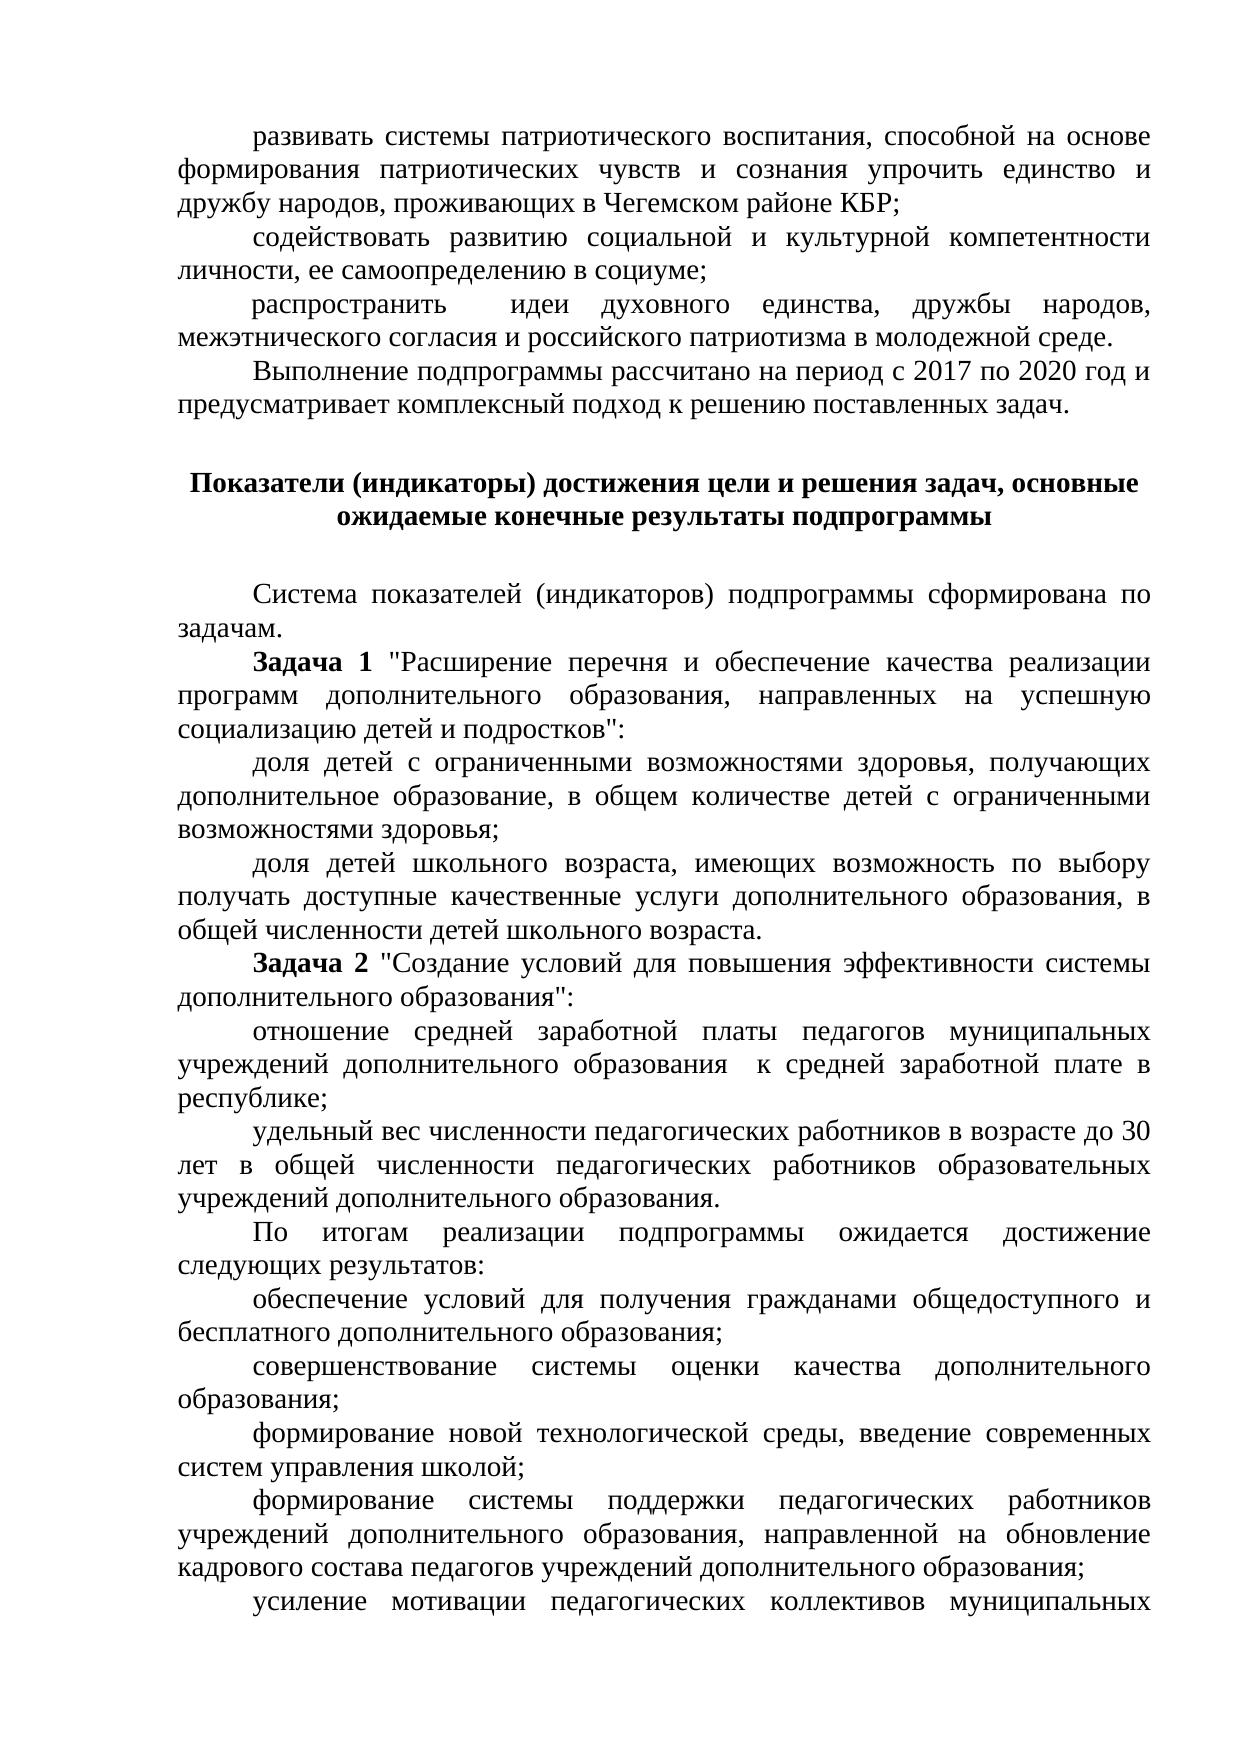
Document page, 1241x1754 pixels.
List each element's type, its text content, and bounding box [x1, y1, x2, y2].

text формирование новой технологической среды, введение современных систем управления школой; [177, 1415, 1152, 1482]
text Показатели (индикаторы) достижения цели и решения задач, основные ожидаемые конечные результаты подпрограммы [177, 465, 1152, 532]
text Задача 1 "Расширение перечня и обеспечение качества реализации программ дополнительного образования, направленных на успешную социализацию детей и подростков": [177, 644, 1152, 744]
text распространить идеи духовного единства, дружбы народов, межэтнического согласия и российского патриотизма в молодежной среде. [177, 286, 1152, 353]
text доля детей школьного возраста, имеющих возможность по выбору получать доступные качественные услуги дополнительного образования, в общей численности детей школьного возраста. [177, 845, 1152, 946]
text Задача 2 "Создание условий для повышения эффективности системы дополнительного образования": [177, 946, 1152, 1013]
text содействовать развитию социальной и культурной компетентности личности, ее самоопределению в социуме; [177, 219, 1152, 286]
text отношение средней заработной платы педагогов муниципальных учреждений дополнительного образования к средней заработной плате в республике; [177, 1013, 1152, 1113]
text доля детей с ограниченными возможностями здоровья, получающих дополнительное образование, в общем количестве детей с ограниченными возможностями здоровья; [177, 744, 1152, 845]
text По итогам реализации подпрограммы ожидается достижение следующих результатов: [177, 1214, 1152, 1281]
text обеспечение условий для получения гражданами общедоступного и бесплатного дополнительного образования; [177, 1281, 1152, 1348]
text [177, 1583, 1152, 1616]
text удельный вес численности педагогических работников в возрасте до 30 лет в общей численности педагогических работников образовательных учреждений дополнительного образования. [177, 1113, 1152, 1214]
text совершенствование системы оценки качества дополнительного образования; [177, 1348, 1152, 1415]
text Выполнение подпрограммы рассчитано на период с 2017 по 2020 год и предусматривает комплексный подход к решению поставленных задач. [177, 353, 1152, 420]
text Система показателей (индикаторов) подпрограммы сформирована по задачам. [177, 577, 1152, 644]
text развивать системы патриотического воспитания, способной на основе формирования патриотических чувств и сознания упрочить единство и дружбу народов, проживающих в Чегемском районе КБР; [177, 118, 1152, 219]
text формирование системы поддержки педагогических работников учреждений дополнительного образования, направленной на обновление кадрового состава педагогов учреждений дополнительного образования; [177, 1482, 1152, 1583]
